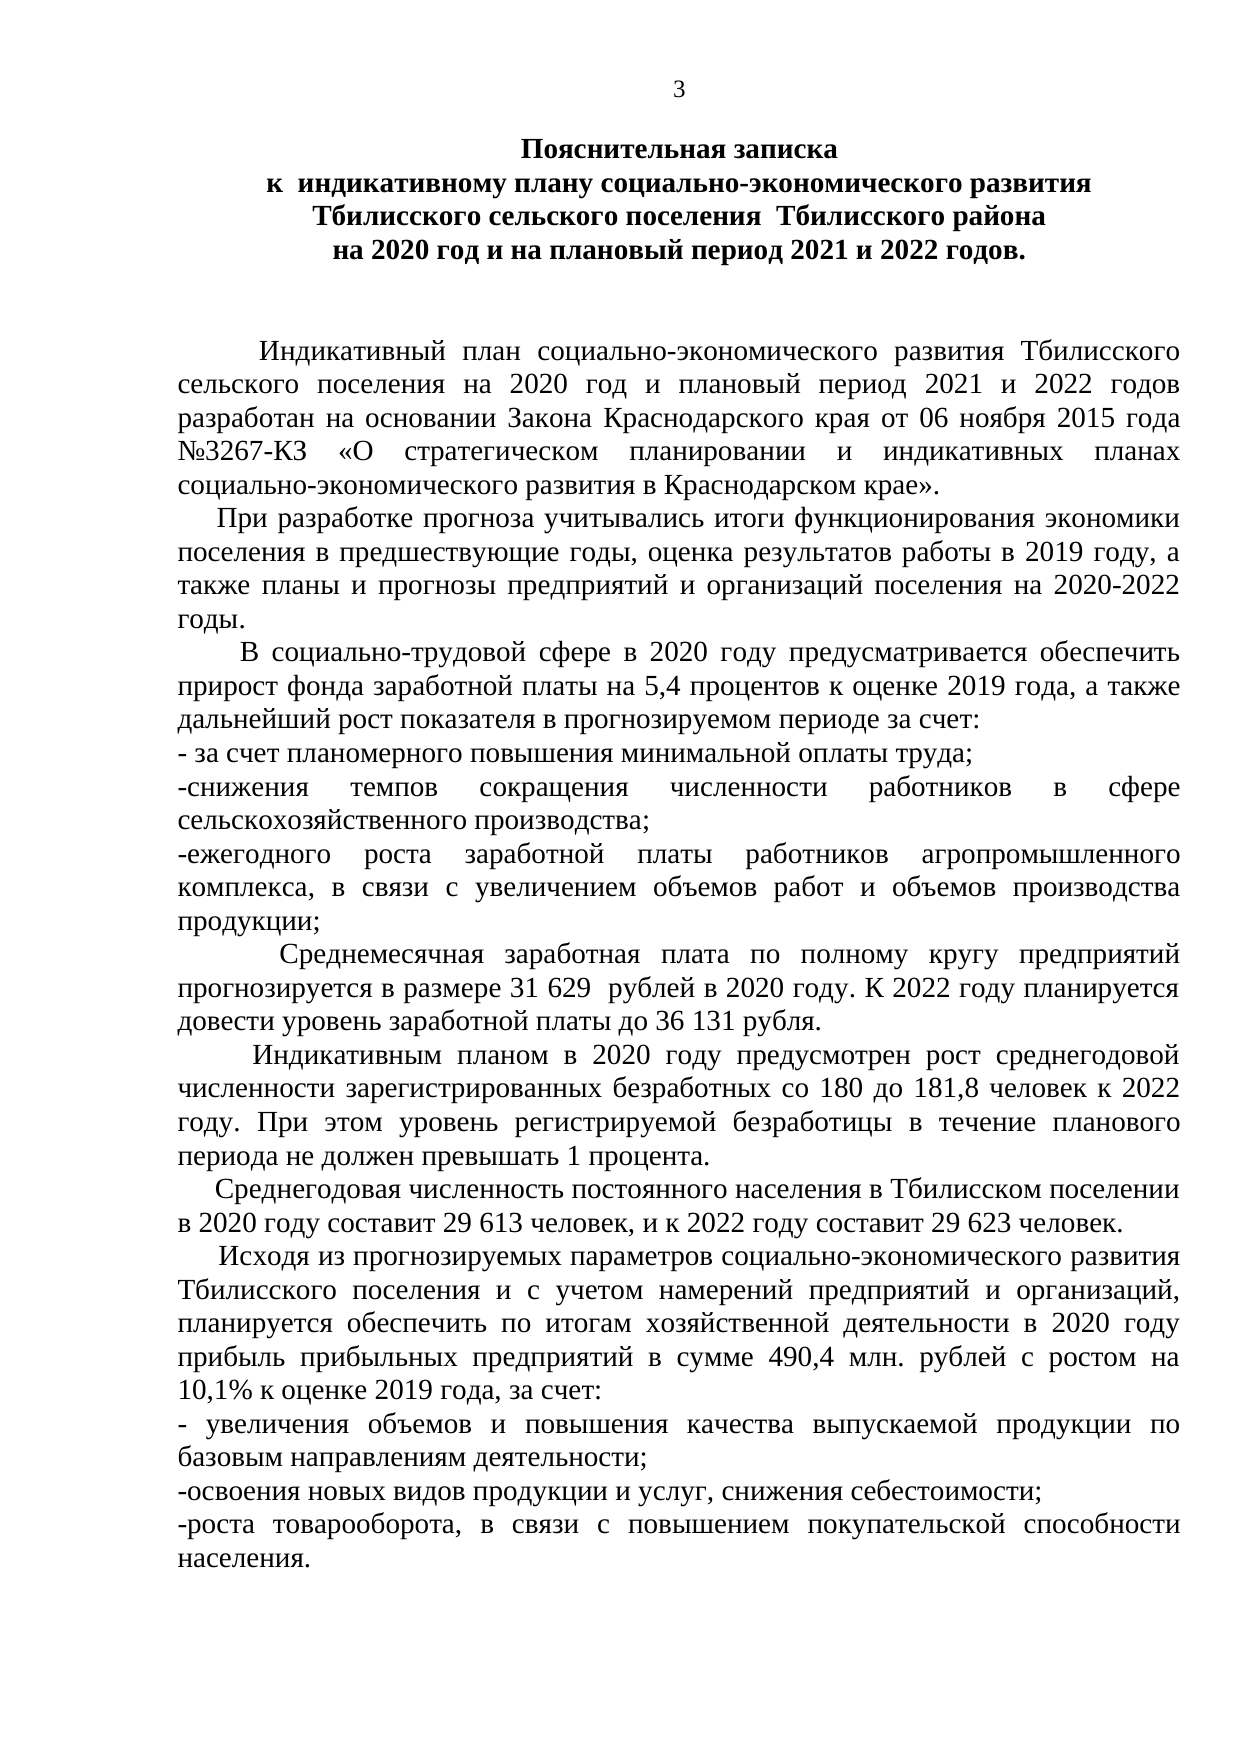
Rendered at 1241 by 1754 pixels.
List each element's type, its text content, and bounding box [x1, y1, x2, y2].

text - за счет планомерного повышения минимальной оплаты труда; [177, 735, 1181, 769]
text к индикативному плану социально-экономического развития [177, 165, 1181, 198]
text на 2020 год и на плановый период 2021 и 2022 годов. [177, 232, 1181, 266]
text -роста товарооборота, в связи с повышением покупательской способности населения. [177, 1507, 1181, 1574]
text Среднемесячная заработная плата по полному кругу предприятий прогнозируется в размере 31 629 рублей в 2020 году. К 2022 году планируется довести уровень заработной платы до 36 131 рубля. [177, 936, 1181, 1037]
text -снижения темпов сокращения численности работников в сфере сельскохозяйственного производства; [177, 769, 1181, 836]
text - увеличения объемов и повышения качества выпускаемой продукции по базовым направлениям деятельности; [177, 1406, 1181, 1473]
text Исходя из прогнозируемых параметров социально-экономического развития Тбилисского поселения и с учетом намерений предприятий и организаций, планируется обеспечить по итогам хозяйственной деятельности в 2020 году прибыль прибыльных предприятий в сумме 490,4 млн. рублей с ростом на 10,1% к оценке 2019 года, за счет: [177, 1238, 1181, 1406]
text Индикативный план социально-экономического развития Тбилисского сельского поселения на 2020 год и плановый период 2021 и 2022 годов разработан на основании Закона Краснодарского края от 06 ноября 2015 года №3267-КЗ «О стратегическом планировании и индикативных планах социально-экономического развития в Краснодарском крае». [177, 333, 1181, 500]
text Пояснительная записка [177, 131, 1181, 165]
text Среднегодовая численность постоянного населения в Тбилисском поселении в 2020 году составит 29 613 человек, и к 2022 году составит 29 623 человек. [177, 1171, 1181, 1238]
text Индикативным планом в 2020 году предусмотрен рост среднегодовой численности зарегистрированных безработных со 180 до 181,8 человек к 2022 году. При этом уровень регистрируемой безработицы в течение планового периода не должен превышать 1 процента. [177, 1037, 1181, 1171]
text В социально-трудовой сфере в 2020 году предусматривается обеспечить прирост фонда заработной платы на 5,4 процентов к оценке 2019 года, а также дальнейший рост показателя в прогнозируемом периоде за счет: [177, 634, 1181, 735]
text -освоения новых видов продукции и услуг, снижения себестоимости; [177, 1473, 1181, 1507]
text -ежегодного роста заработной платы работников агропромышленного комплекса, в связи с увеличением объемов работ и объемов производства продукции; [177, 836, 1181, 936]
text При разработке прогноза учитывались итоги функционирования экономики поселения в предшествующие годы, оценка результатов работы в 2019 году, а также планы и прогнозы предприятий и организаций поселения на 2020-2022 годы. [177, 500, 1181, 634]
text Тбилисского сельского поселения Тбилисского района [177, 198, 1181, 232]
